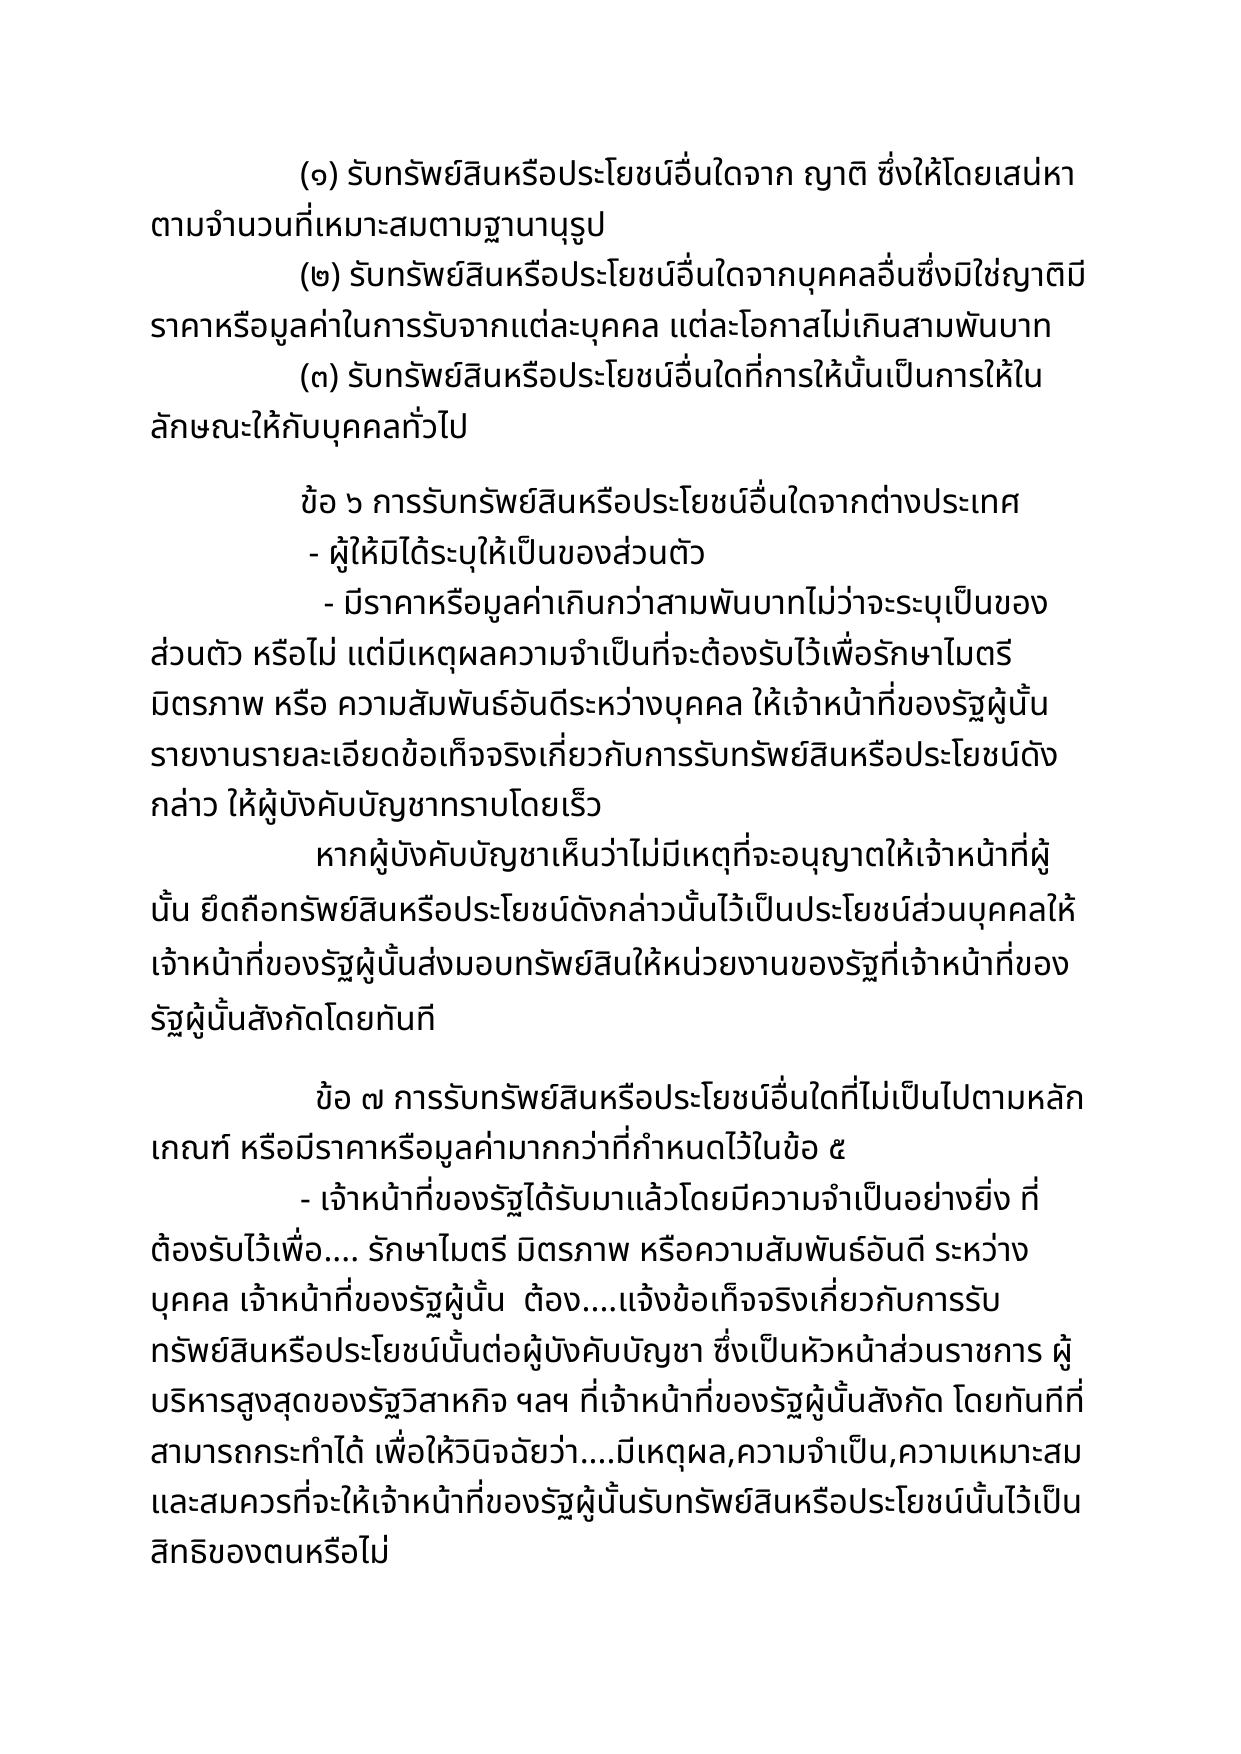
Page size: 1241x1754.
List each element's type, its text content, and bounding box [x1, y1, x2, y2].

text (๒) รับทรัพย์สินหรือประโยชน์อื่นใดจากบุคคลอื่นซึ่งมิใช่ญาติมีราคาหรือมูลค่าในการรับจากแต่ละบุคคล แต่ละโอกาสไม่เกินสามพันบาท [150, 251, 1090, 352]
text - เจ้าหน้าที่ของรัฐได้รับมาแล้วโดยมีความจำเป็นอย่างยิ่ง ที่ต้องรับไว้เพื่อ.... รักษาไมตรี มิตรภาพ หรือความสัมพันธ์อันดี ระหว่างบุคคล เจ้าหน้าที่ของรัฐผู้นั้น ต้อง....แจ้งข้อเท็จจริงเกี่ยวกับการรับทรัพย์สินหรือประโยชน์นั้นต่อผู้บังคับบัญชา ซึ่งเป็นหัวหน้าส่วนราชการ ผู้บริหารสูงสุดของรัฐวิสาหกิจ ฯลฯ ที่เจ้าหน้าที่ของรัฐผู้นั้นสังกัด โดยทันทีที่สามารถกระทำได้ เพื่อให้วินิจฉัยว่า....มีเหตุผล,ความจำเป็น,ความเหมาะสม และสมควรที่จะให้เจ้าหน้าที่ของรัฐผู้นั้นรับทรัพย์สินหรือประโยชน์นั้นไว้เป็นสิทธิของตนหรือไม่ [150, 1175, 1090, 1579]
text - ผู้ให้มิได้ระบุให้เป็นของส่วนตัว [300, 528, 1090, 579]
text ข้อ ๗ การรับทรัพย์สินหรือประโยชน์อื่นใดที่ไม่เป็นไปตามหลักเกณฑ์ หรือมีราคาหรือมูลค่ามากกว่าที่กำหนดไว้ในข้อ ๕ [150, 1074, 1090, 1175]
text - มีราคาหรือมูลค่าเกินกว่าสามพันบาทไม่ว่าจะระบุเป็นของส่วนตัว หรือไม่ แต่มีเหตุผลความจำเป็นที่จะต้องรับไว้เพื่อรักษาไมตรี มิตรภาพ หรือ ความสัมพันธ์อันดีระหว่างบุคคล ให้เจ้าหน้าที่ของรัฐผู้นั้นรายงานรายละเอียดข้อเท็จจริงเกี่ยวกับการรับทรัพย์สินหรือประโยชน์ดังกล่าว ให้ผู้บังคับบัญชาทราบโดยเร็ว [150, 579, 1090, 831]
text ข้อ ๖ การรับทรัพย์สินหรือประโยชน์อื่นใดจากต่างประเทศ [225, 478, 1090, 528]
text หากผู้บังคับบัญชาเห็นว่าไม่มีเหตุที่จะอนุญาตให้เจ้าหน้าที่ผู้นั้น ยึดถือทรัพย์สินหรือประโยชน์ดังกล่าวนั้นไว้เป็นประโยชน์ส่วนบุคคลให้เจ้าหน้าที่ของรัฐผู้นั้นส่งมอบทรัพย์สินให้หน่วยงานของรัฐที่เจ้าหน้าที่ของรัฐผู้นั้นสังกัดโดยทันที [150, 831, 1090, 1045]
text (๑) รับทรัพย์สินหรือประโยชน์อื่นใดจาก ญาติ ซึ่งให้โดยเสน่หาตามจำนวนที่เหมาะสมตามฐานานุรูป [150, 150, 1090, 251]
text (๓) รับทรัพย์สินหรือประโยชน์อื่นใดที่การให้นั้นเป็นการให้ในลักษณะให้กับบุคคลทั่วไป [150, 352, 1090, 453]
